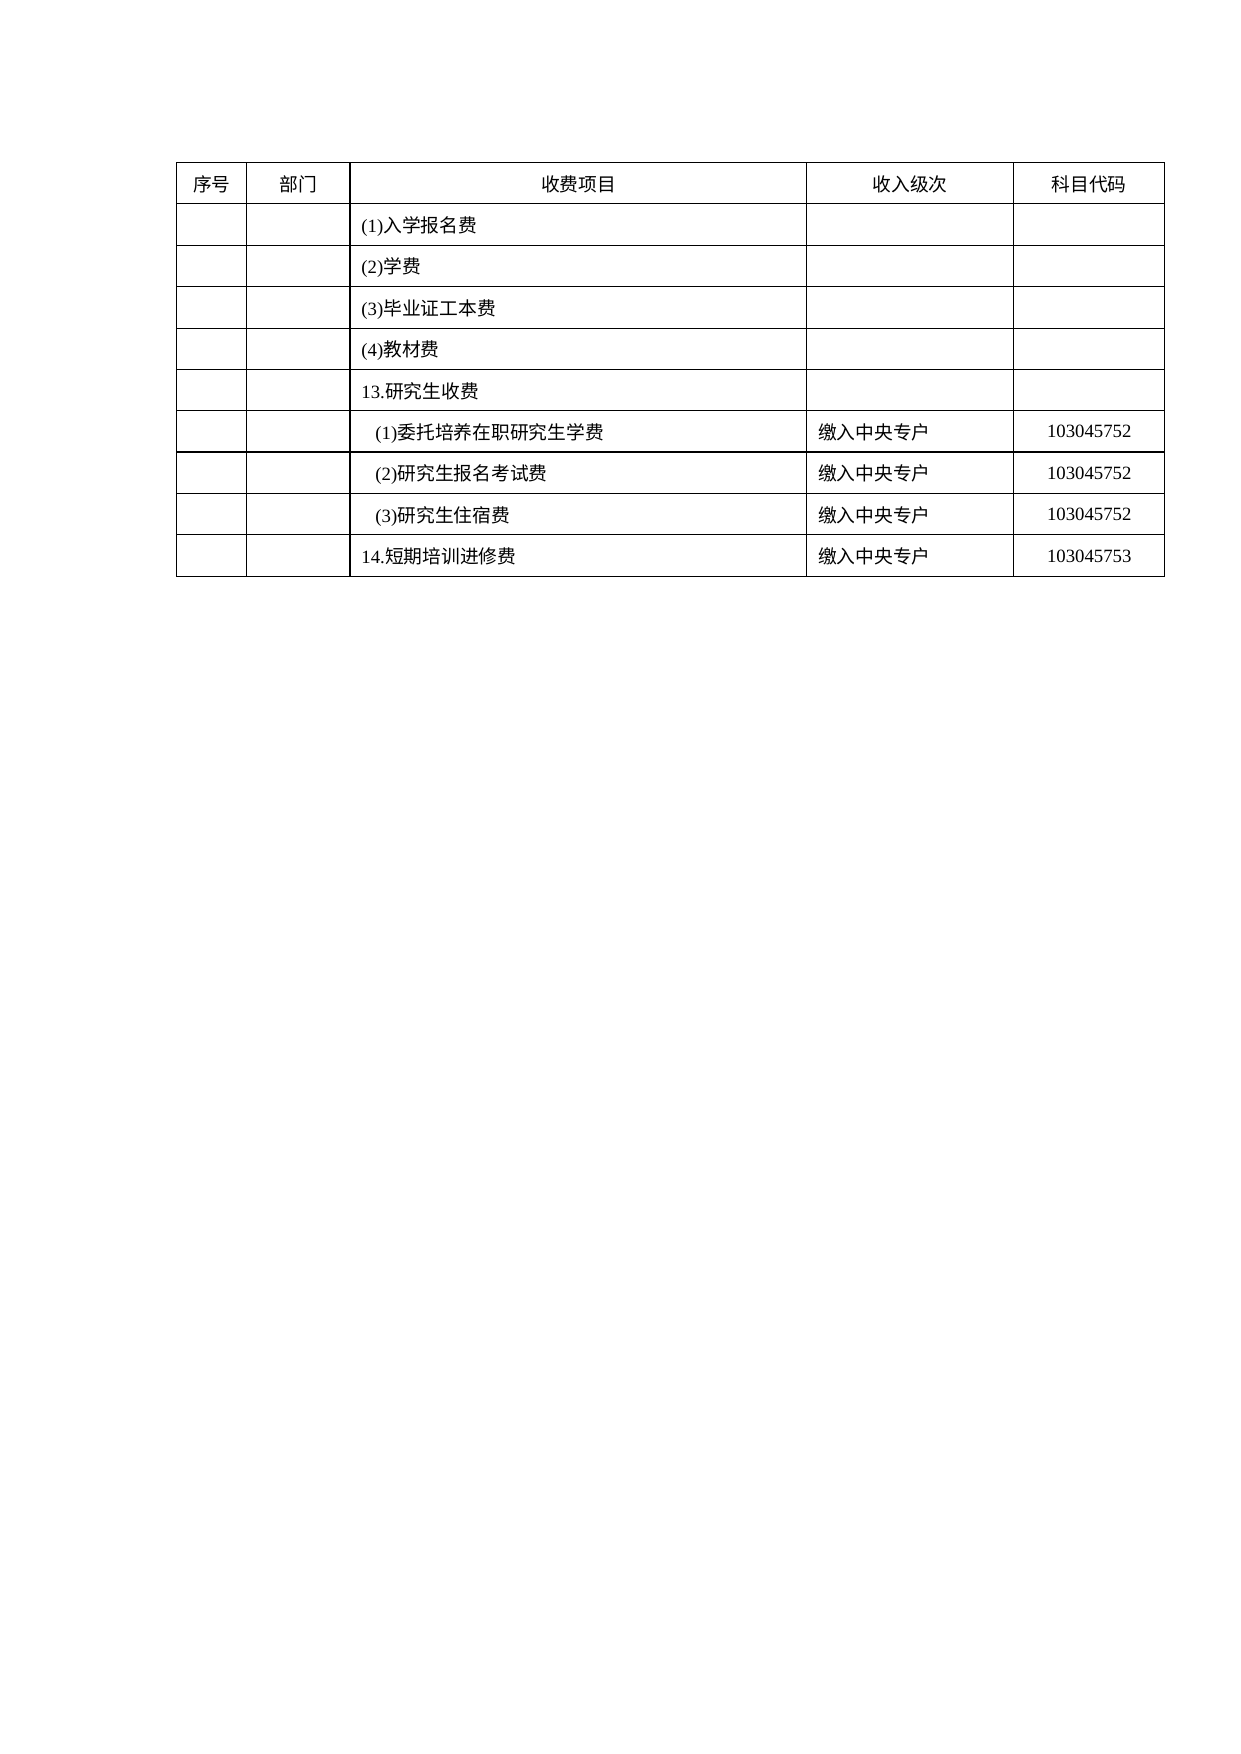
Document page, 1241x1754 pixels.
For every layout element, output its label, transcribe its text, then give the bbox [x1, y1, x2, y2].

table_cell 103045752 [1014, 453, 1164, 493]
table_cell [247, 287, 349, 327]
table_cell [247, 329, 349, 369]
table_cell 13.研究生收费 [351, 370, 806, 410]
table_cell 103045752 [1014, 411, 1164, 451]
table_cell (1)入学报名费 [351, 204, 806, 245]
table_cell [247, 494, 349, 534]
table_cell 103045753 [1014, 535, 1164, 576]
table_cell [807, 370, 1013, 410]
table_header 部门 [247, 163, 349, 203]
table_cell 缴入中央专户 [807, 494, 1013, 534]
table_cell 缴入中央专户 [807, 453, 1013, 493]
table_cell (2)研究生报名考试费 [351, 453, 806, 493]
table_cell [247, 411, 349, 451]
table_cell [177, 204, 246, 245]
table_cell [177, 329, 246, 369]
table_cell [177, 411, 246, 451]
table_cell [177, 370, 246, 410]
table_header 收费项目 [351, 163, 806, 203]
table_cell [177, 535, 246, 576]
table_header 收入级次 [807, 163, 1013, 203]
table_cell 缴入中央专户 [807, 411, 1013, 451]
table_cell (1)委托培养在职研究生学费 [351, 411, 806, 451]
table_cell [1014, 246, 1164, 286]
table_cell [1014, 204, 1164, 245]
table_cell [247, 204, 349, 245]
table_cell [177, 246, 246, 286]
table_cell [247, 246, 349, 286]
table_cell 14.短期培训进修费 [351, 535, 806, 576]
table_cell [807, 204, 1013, 245]
table_cell (4)教材费 [351, 329, 806, 369]
table_cell [1014, 329, 1164, 369]
table_cell [1014, 287, 1164, 327]
table_cell 缴入中央专户 [807, 535, 1013, 576]
table_cell (3)毕业证工本费 [351, 287, 806, 327]
table_cell 103045752 [1014, 494, 1164, 534]
table_cell [177, 494, 246, 534]
table_cell [177, 453, 246, 493]
table_header 科目代码 [1014, 163, 1164, 203]
table_cell (3)研究生住宿费 [351, 494, 806, 534]
table_cell [807, 246, 1013, 286]
table_header 序号 [177, 163, 246, 203]
table_cell [1014, 370, 1164, 410]
table_cell [807, 287, 1013, 327]
table_cell [247, 370, 349, 410]
table_cell [177, 287, 246, 327]
table_cell (2)学费 [351, 246, 806, 286]
table_cell [247, 535, 349, 576]
table_cell [807, 329, 1013, 369]
table_cell [247, 453, 349, 493]
